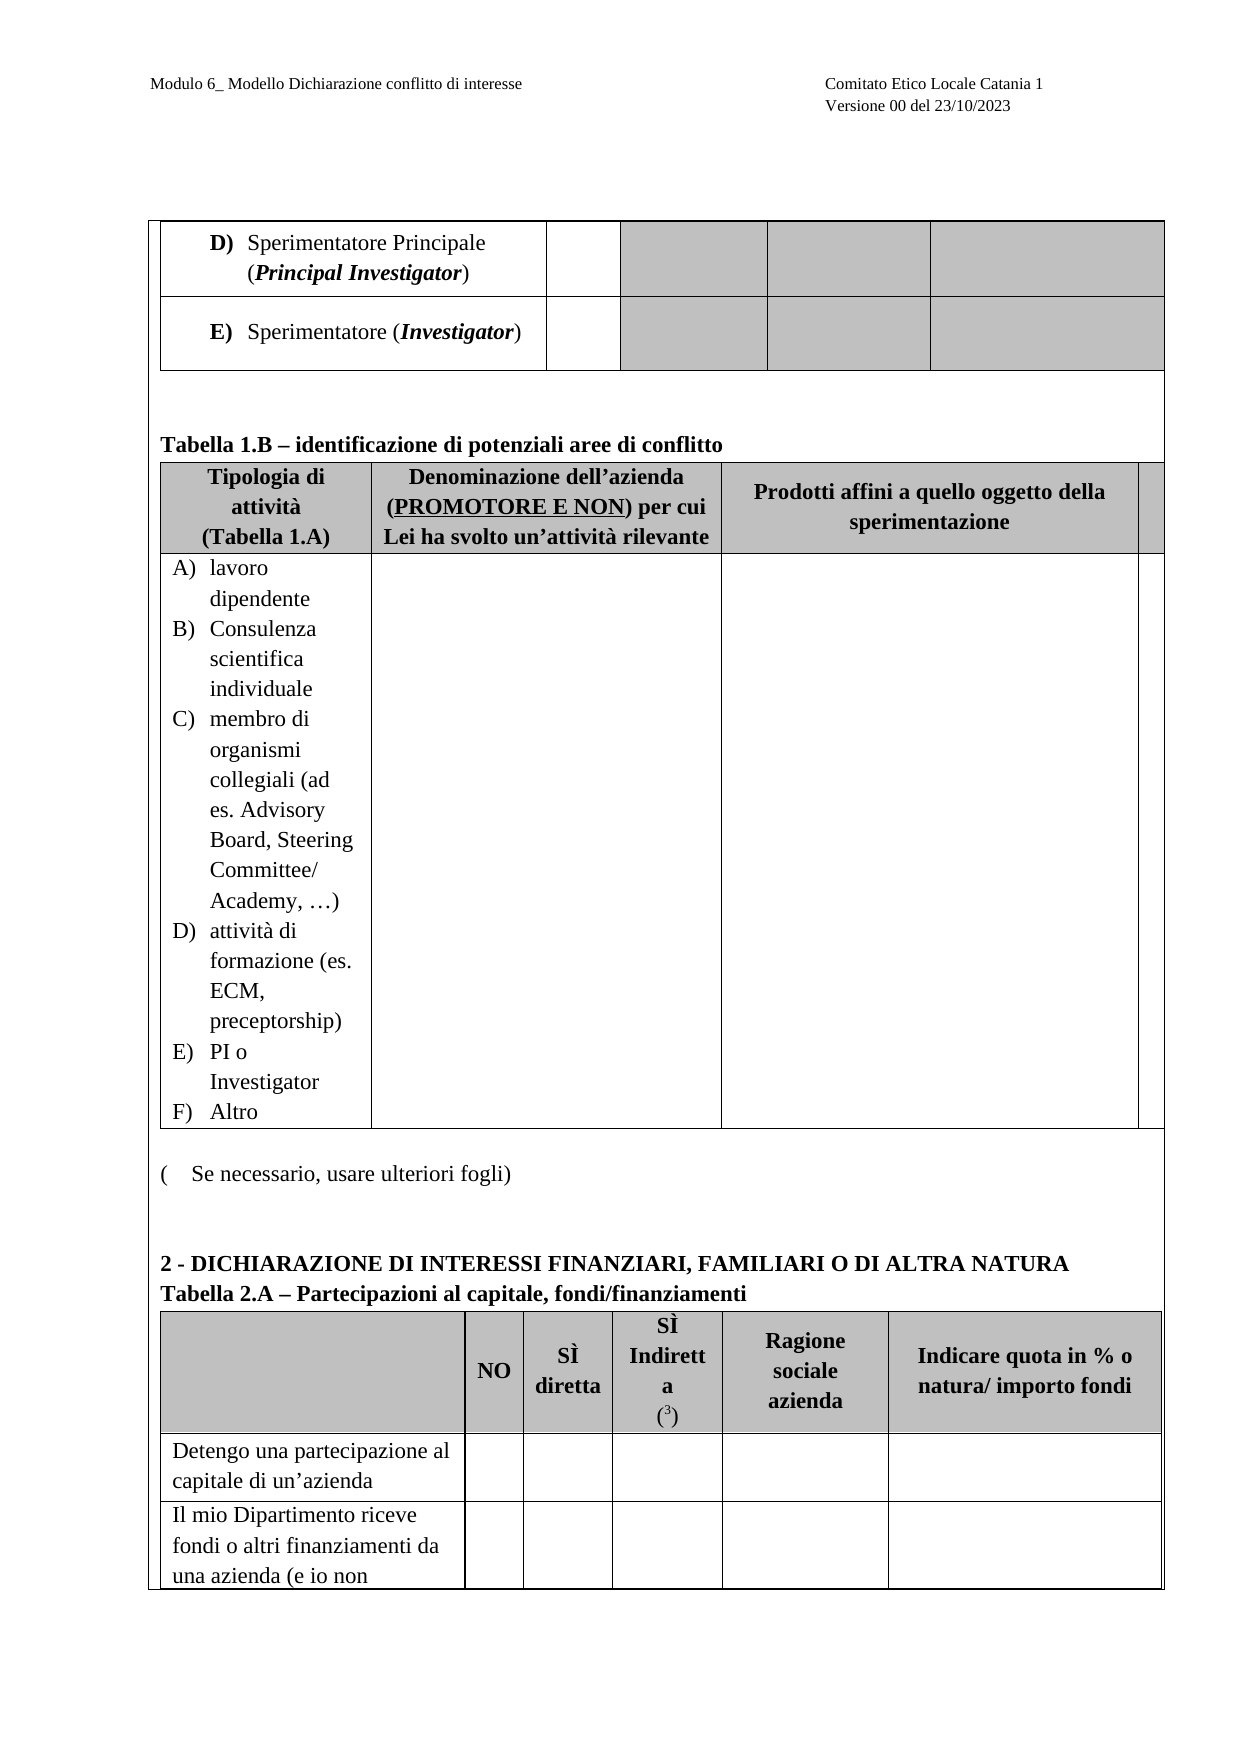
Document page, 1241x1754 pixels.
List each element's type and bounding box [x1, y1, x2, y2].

table_header [149, 221, 1164, 1589]
